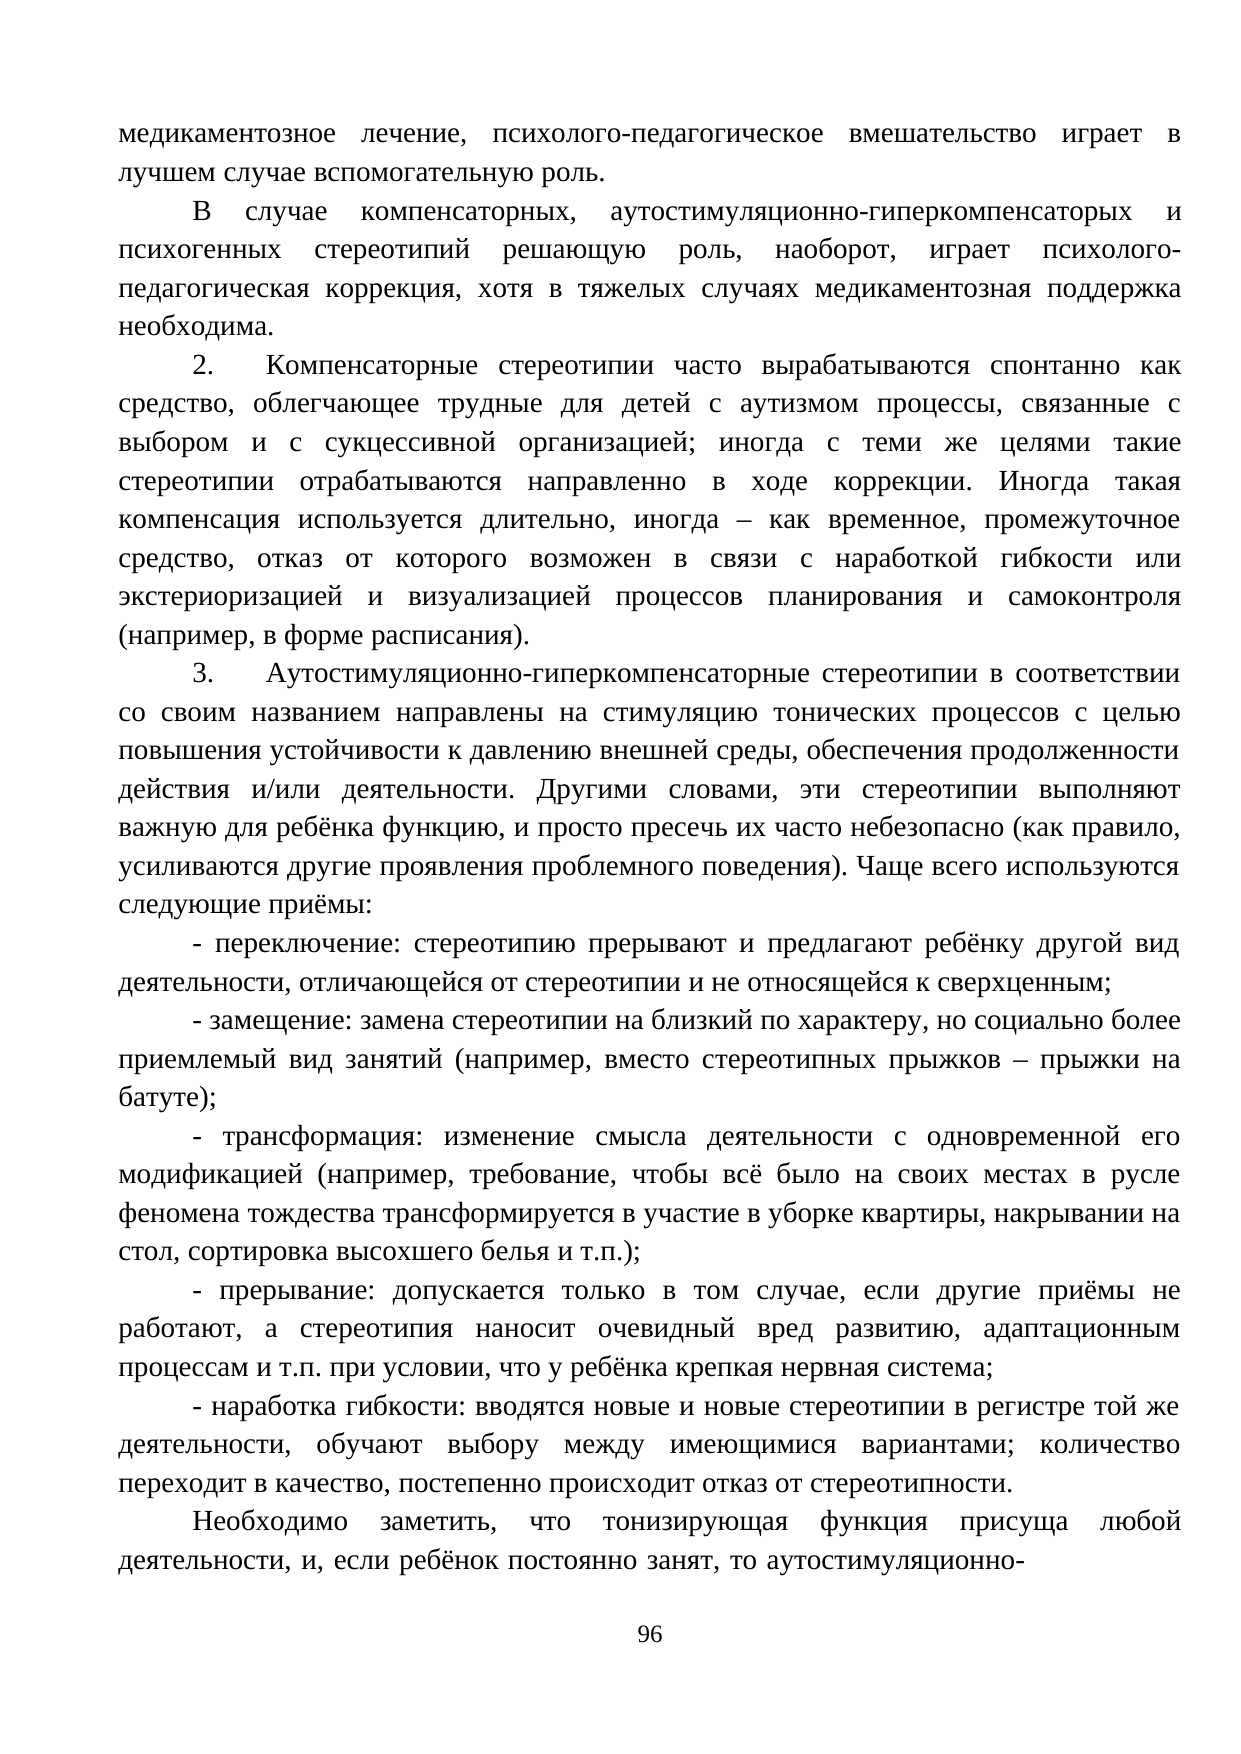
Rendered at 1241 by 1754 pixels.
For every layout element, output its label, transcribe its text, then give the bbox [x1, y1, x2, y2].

list Компенсаторные стереотипии часто вырабатываются спонтанно как средство, облегчающее трудные для детей с аутизмом процессы, связанные с выбором и с сукцессивной организацией; иногда с теми же целями такие стереотипии отрабатываются направленно в ходе коррекции. Иногда такая компенсация используется длительно, иногда – как временное, промежуточное средство, отказ от которого возможен в связи с наработкой гибкости или экстериоризацией и визуализацией процессов планирования и самоконтроля (например, в форме расписания). [118, 347, 1181, 650]
text медикаментозное лечение, психолого-педагогическое вмешательство играет в лучшем случае вспомогательную роль. [118, 115, 1181, 187]
list прерывание: допускается только в том случае, если другие приёмы не работают, а стереотипия наносит очевидный вред развитию, адаптационным процессам и т.п. при условии, что у ребёнка крепкая нервная система; [118, 1272, 1180, 1383]
text В случае компенсаторных, аутостимуляционно-гиперкомпенсаторых и психогенных стереотипий решающую роль, наоборот, играет психолого- педагогическая коррекция, хотя в тяжелых случаях медикаментозная поддержка необходима. [118, 193, 1182, 342]
list Аутостимуляционно-гиперкомпенсаторные стереотипии в соответствии со своим названием направлены на стимуляцию тонических процессов с целью повышения устойчивости к давлению внешней среды, обеспечения продолженности действия и/или деятельности. Другими словами, эти стереотипии выполняют важную для ребёнка функцию, и просто пресечь их часто небезопасно (как правило, усиливаются другие проявления проблемного поведения). Чаще всего используются следующие приёмы: [118, 655, 1181, 920]
list наработка гибкости: вводятся новые и новые стереотипии в регистре той же деятельности, обучают выбору между имеющимися вариантами; количество переходит в качество, постепенно происходит отказ от стереотипности. [118, 1388, 1180, 1498]
text Необходимо заметить, что тонизирующая функция присуща любой деятельности, и, если ребёнок постоянно занят, то аутостимуляционно- [118, 1503, 1182, 1575]
list переключение: стереотипию прерывают и предлагают ребёнку другой вид деятельности, отличающейся от стереотипии и не относящейся к сверхценным; [118, 925, 1181, 997]
list замещение: замена стереотипии на близкий по характеру, но социально более приемлемый вид занятий (например, вместо стереотипных прыжков – прыжки на батуте); [118, 1002, 1182, 1113]
list трансформация: изменение смысла деятельности с одновременной его модификацией (например, требование, чтобы всё было на своих местах в русле феномена тождества трансформируется в участие в уборке квартиры, накрывании на стол, сортировка высохшего белья и т.п.); [118, 1118, 1180, 1267]
